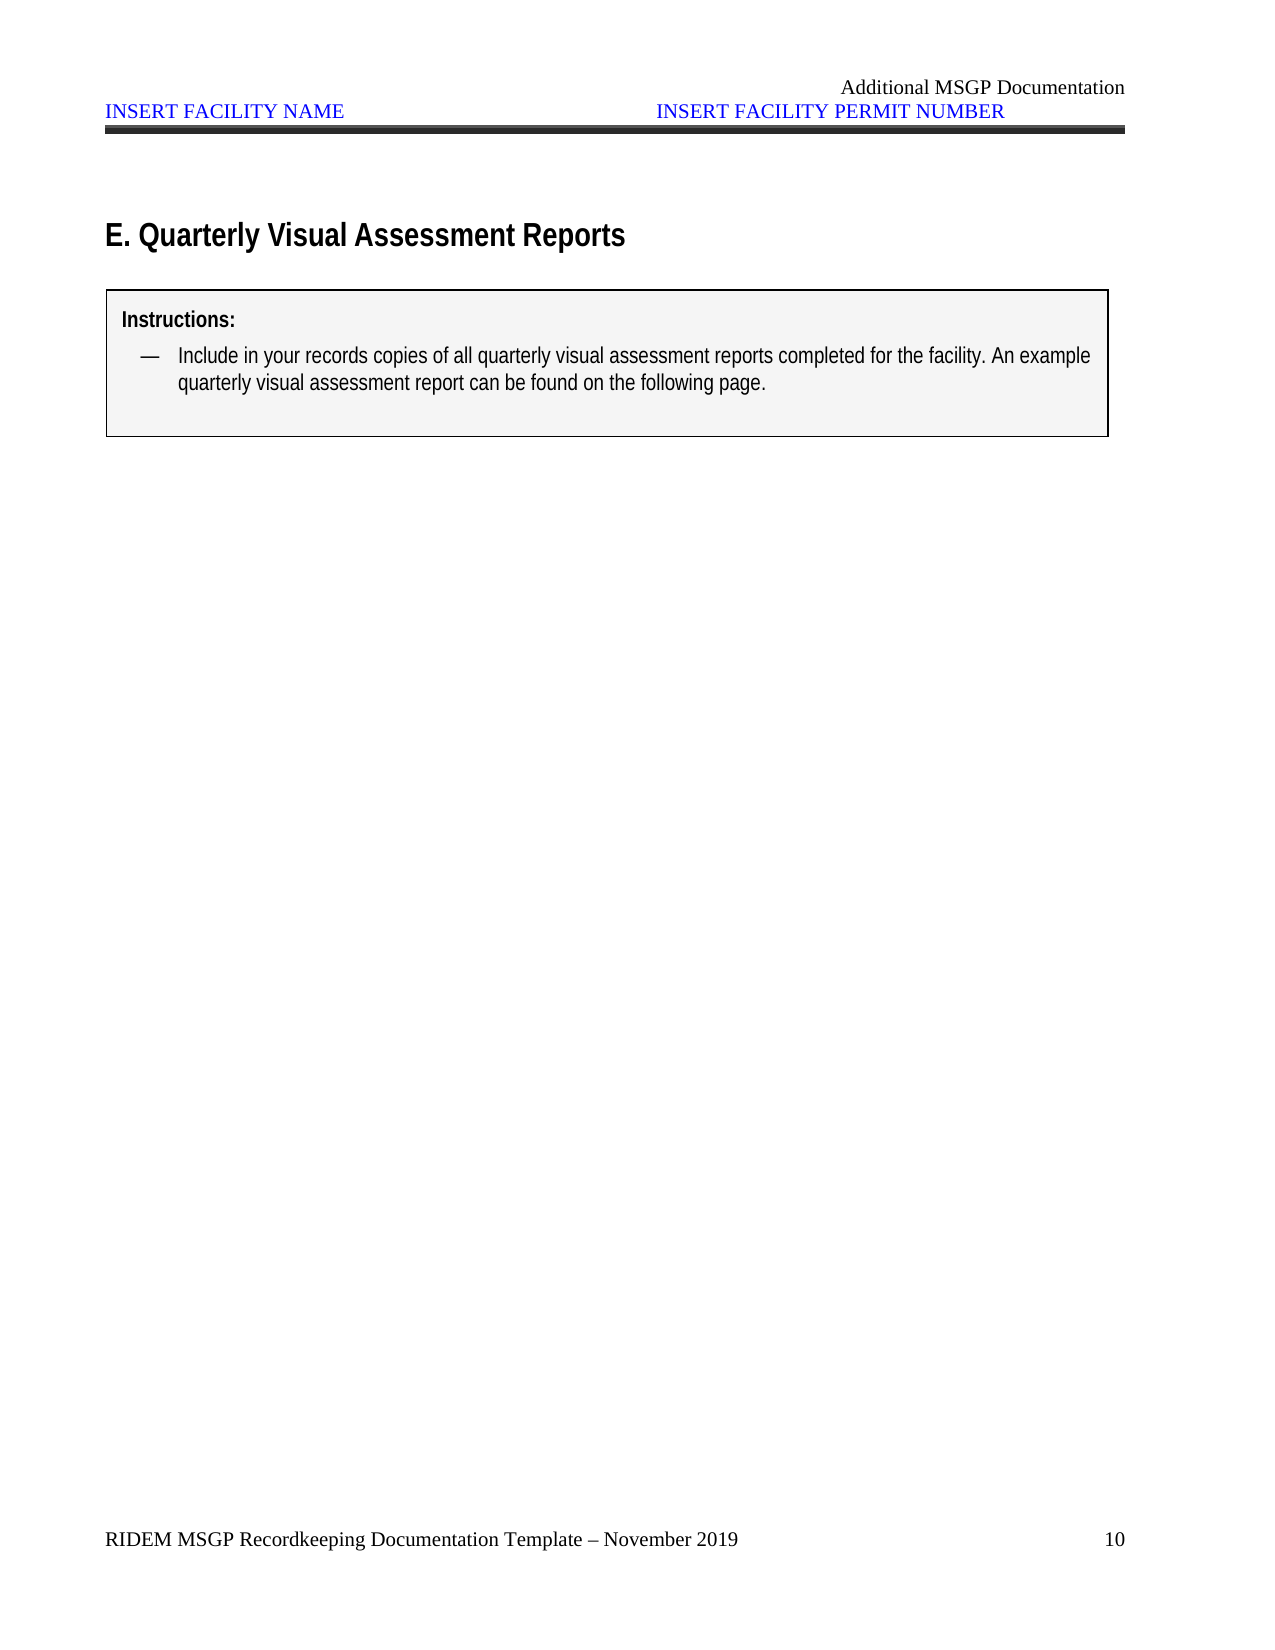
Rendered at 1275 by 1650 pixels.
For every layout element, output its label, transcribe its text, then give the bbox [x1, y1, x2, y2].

subtitle E. Quarterly Visual Assessment Reports [105, 216, 1125, 254]
